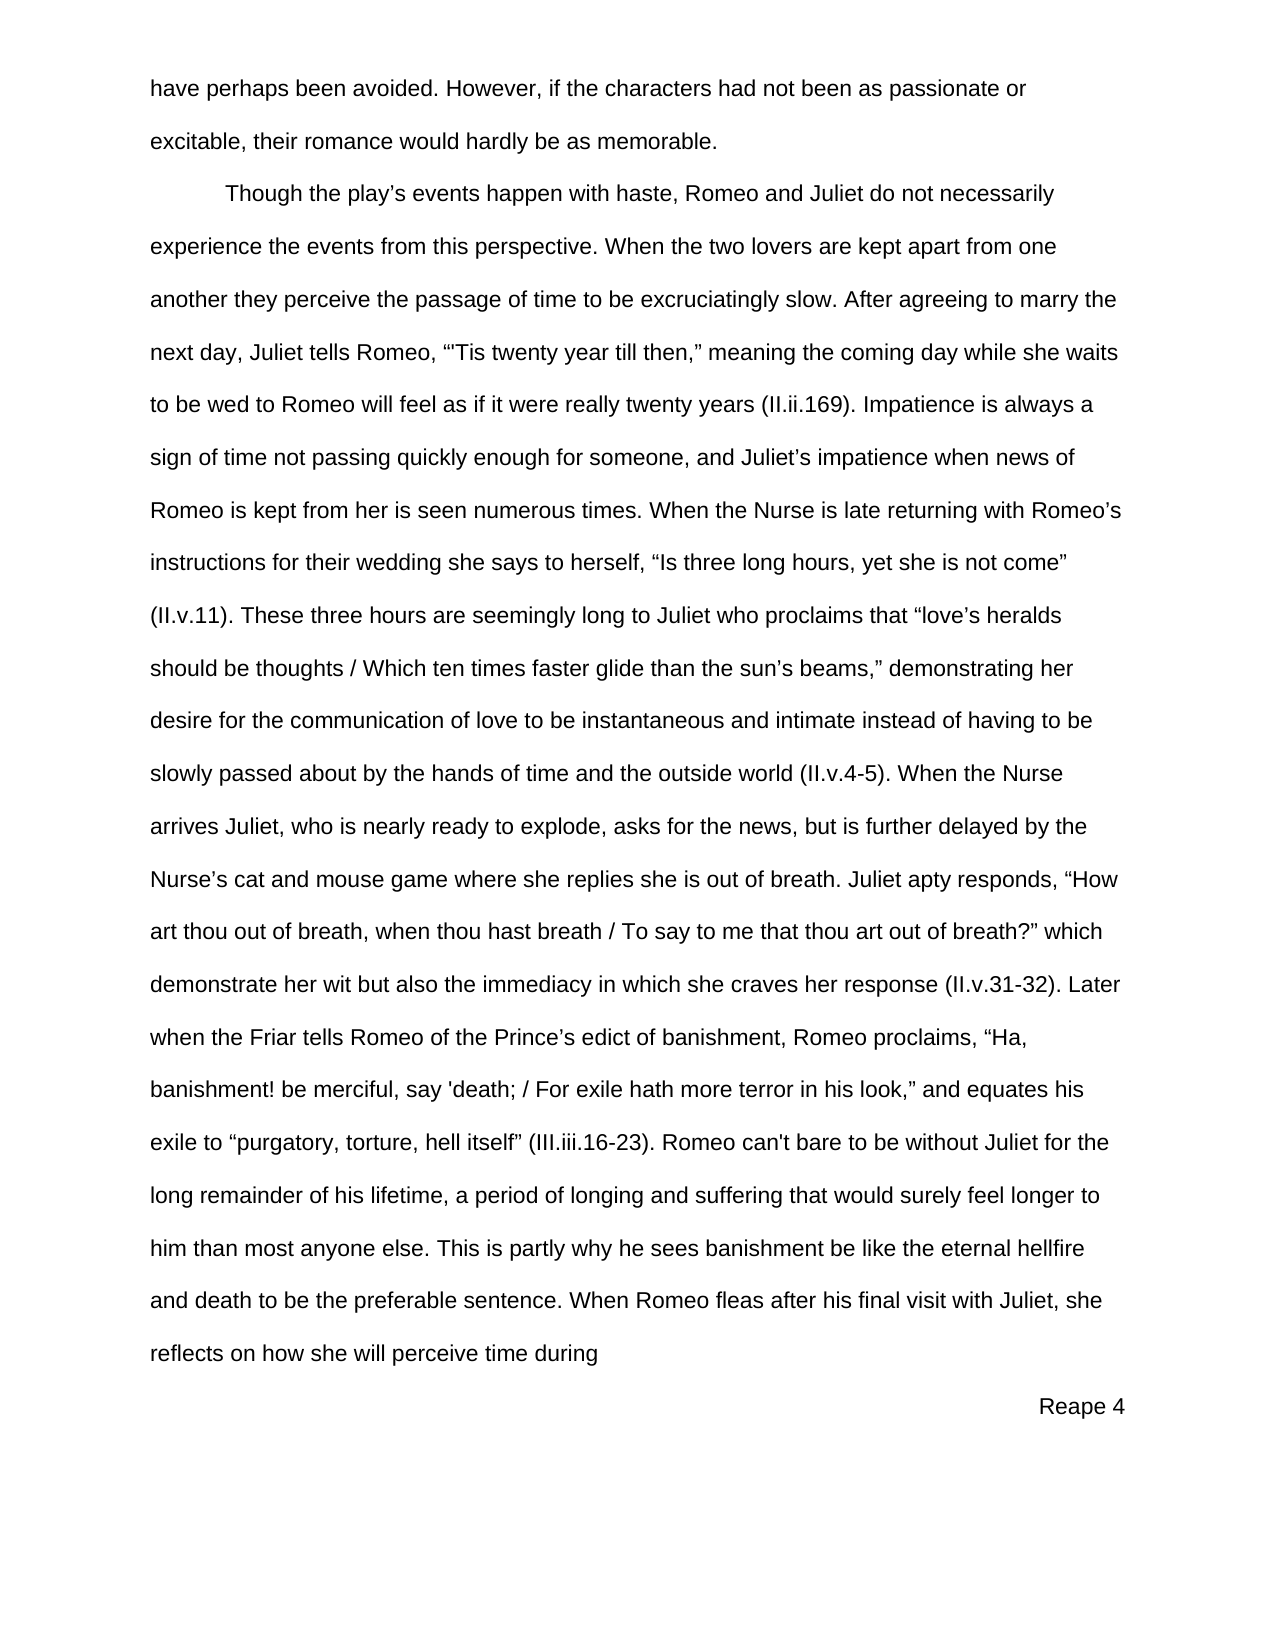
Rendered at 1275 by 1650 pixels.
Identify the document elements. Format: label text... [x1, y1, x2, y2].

text Though the play’s events happen with haste, Romeo and Juliet do not necessarily experience the events from this perspective. When the two lovers are kept apart from one another they perceive the passage of time to be excruciatingly slow. After agreeing to marry the next day, Juliet tells Romeo, “'Tis twenty year till then,” meaning the coming day while she waits to be wed to Romeo will feel as if it were really twenty years (II.ii.169). Impatience is always a sign of time not passing quickly enough for someone, and Juliet’s impatience when news of Romeo is kept from her is seen numerous times. When the Nurse is late returning with Romeo’s instructions for their wedding she says to herself, “Is three long hours, yet she is not come” (II.v.11). These three hours are seemingly long to Juliet who proclaims that “love’s heralds should be thoughts / Which ten times faster glide than the sun’s beams,” demonstrating her desire for the communication of love to be instantaneous and intimate instead of having to be slowly passed about by the hands of time and the outside world (II.v.4-5). When the Nurse arrives Juliet, who is nearly ready to explode, asks for the news, but is further delayed by the Nurse’s cat and mouse game where she replies she is out of breath. Juliet apty responds, “How art thou out of breath, when thou hast breath / To say to me that thou art out of breath?” which demonstrate her wit but also the immediacy in which she craves her response (II.v.31-32). Later when the Friar tells Romeo of the Prince’s edict of banishment, Romeo proclaims, “Ha, banishment! be merciful, say 'death; / For exile hath more terror in his look,” and equates his exile to “purgatory, torture, hell itself” (III.iii.16-23). Romeo can't bare to be without Juliet for the long remainder of his lifetime, a period of longing and suffering that would surely feel longer to him than most anyone else. This is partly why he sees banishment be like the eternal hellfire and death to be the preferable sentence. When Romeo fleas after his final visit with Juliet, she reflects on how she will perceive time during [150, 180, 1125, 1366]
text have perhaps been avoided. However, if the characters had not been as passionate or excitable, their romance would hardly be as memorable. [150, 75, 1125, 154]
text Reape 4 [150, 1393, 1125, 1419]
